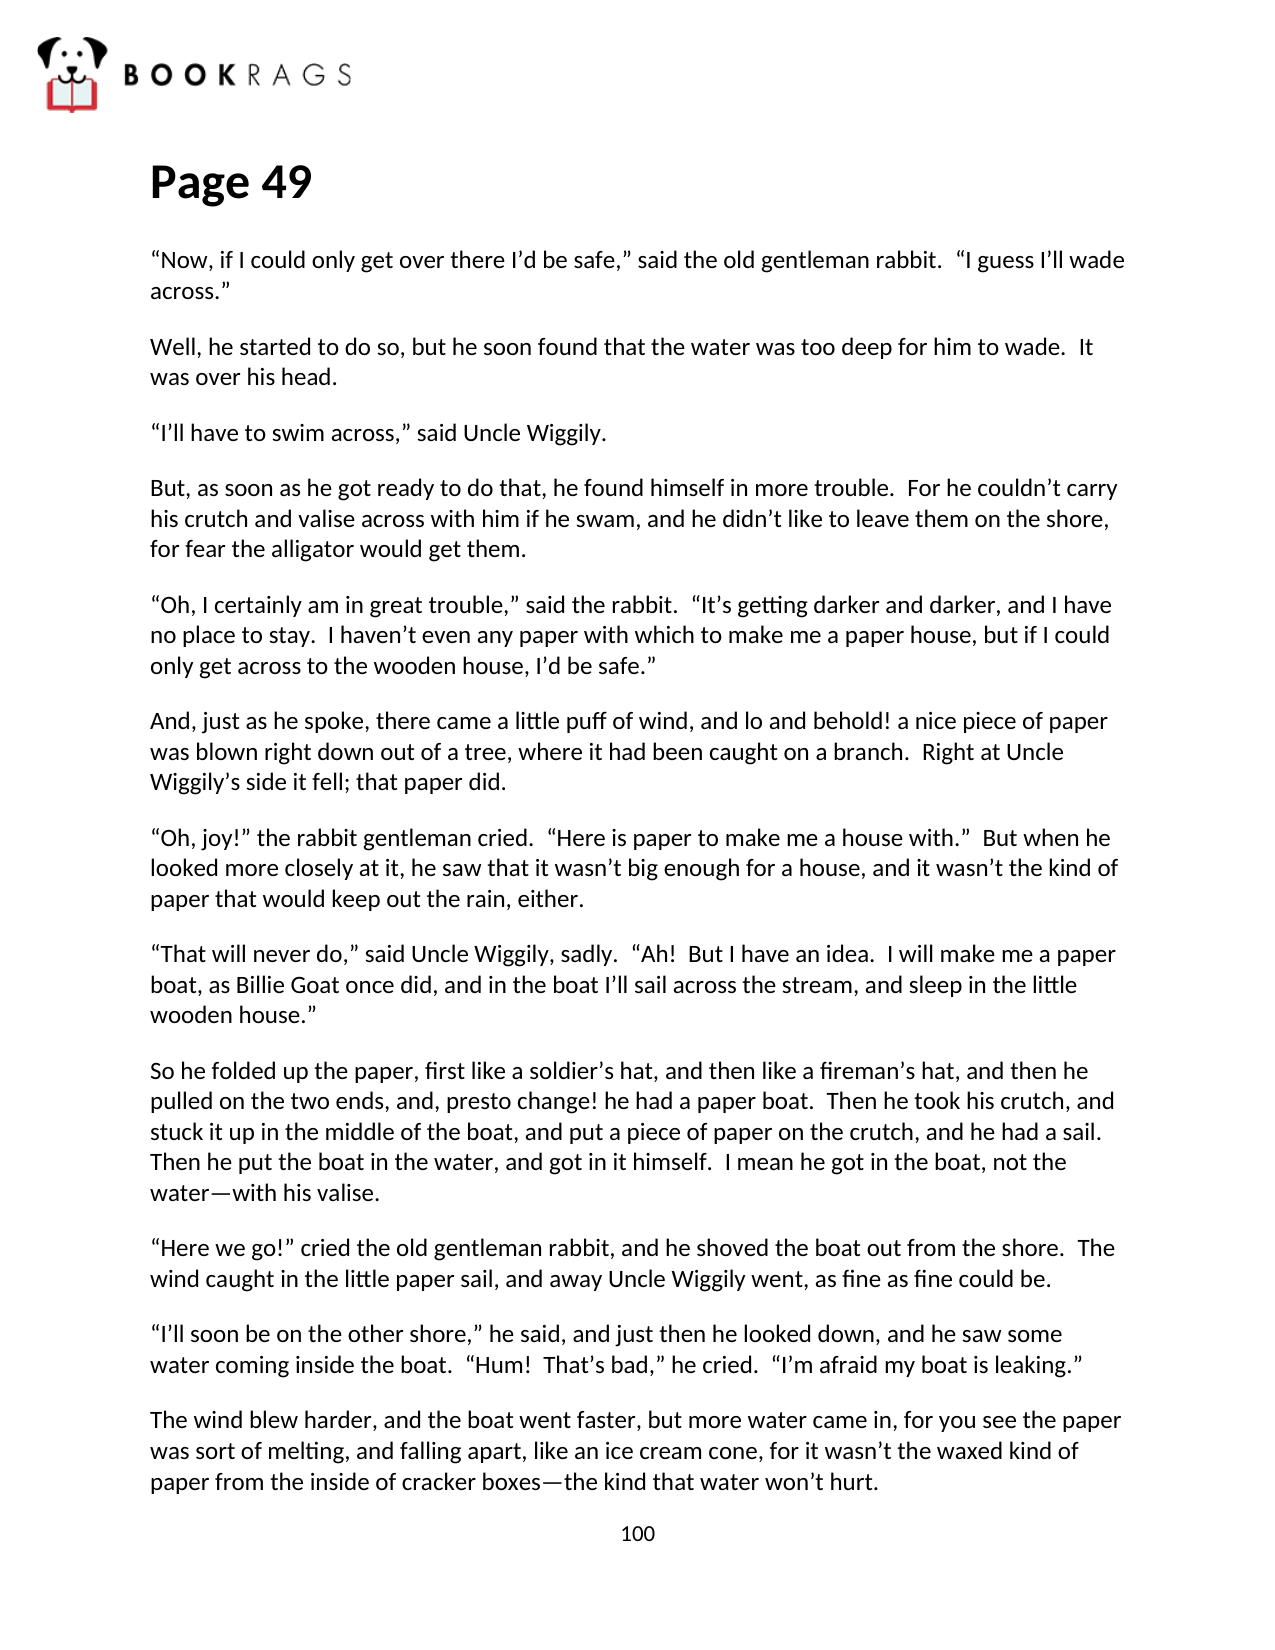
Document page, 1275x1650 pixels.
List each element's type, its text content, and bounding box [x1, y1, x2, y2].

text “Oh, joy!” the rabbit gentleman cried. “Here is paper to make me a house with.” But when he looked more closely at it, he saw that it wasn’t big enough for a house, and it wasn’t the kind of paper that would keep out the rain, either. [150, 822, 1125, 913]
text “Here we go!” cried the old gentleman rabbit, and he shoved the boat out from the shore. The wind caught in the little paper sail, and away Uncle Wiggily went, as fine as fine could be. [150, 1233, 1125, 1294]
text “Oh, I certainly am in great trouble,” said the rabbit. “It’s getting darker and darker, and I have no place to stay. I haven’t even any paper with which to make me a paper house, but if I could only get across to the wooden house, I’d be safe.” [150, 589, 1125, 680]
text And, just as he spoke, there came a little puff of wind, and lo and behold! a nice piece of paper was blown right down out of a tree, where it had been caught on a branch. Right at Uncle Wiggily’s side it fell; that paper did. [150, 705, 1125, 797]
text Page 49 [150, 150, 1125, 211]
text “I’ll have to swim across,” said Uncle Wiggily. [150, 417, 1125, 447]
text The wind blew harder, and the boat went faster, but more water came in, for you see the paper was sort of melting, and falling apart, like an ice cream cone, for it wasn’t the waxed kind of paper from the inside of cracker boxes—­the kind that water won’t hurt. [150, 1405, 1125, 1496]
text “That will never do,” said Uncle Wiggily, sadly. “Ah! But I have an idea. I will make me a paper boat, as Billie Goat once did, and in the boat I’ll sail across the stream, and sleep in the little wooden house.” [150, 938, 1125, 1030]
text Well, he started to do so, but he soon found that the water was too deep for him to wade. It was over his head. [150, 331, 1125, 392]
text “Now, if I could only get over there I’d be safe,” said the old gentleman rabbit. “I guess I’ll wade across.” [150, 244, 1125, 306]
picture [37, 37, 351, 113]
text So he folded up the paper, first like a soldier’s hat, and then like a fireman’s hat, and then he pulled on the two ends, and, presto change! he had a paper boat. Then he took his crutch, and stuck it up in the middle of the boat, and put a piece of paper on the crutch, and he had a sail. Then he put the boat in the water, and got in it himself. I mean he got in the boat, not the water—­with his valise. [150, 1055, 1125, 1208]
text But, as soon as he got ready to do that, he found himself in more trouble. For he couldn’t carry his crutch and valise across with him if he swam, and he didn’t like to leave them on the shore, for fear the alligator would get them. [150, 472, 1125, 564]
text “I’ll soon be on the other shore,” he said, and just then he looked down, and he saw some water coming inside the boat. “Hum! That’s bad,” he cried. “I’m afraid my boat is leaking.” [150, 1319, 1125, 1380]
